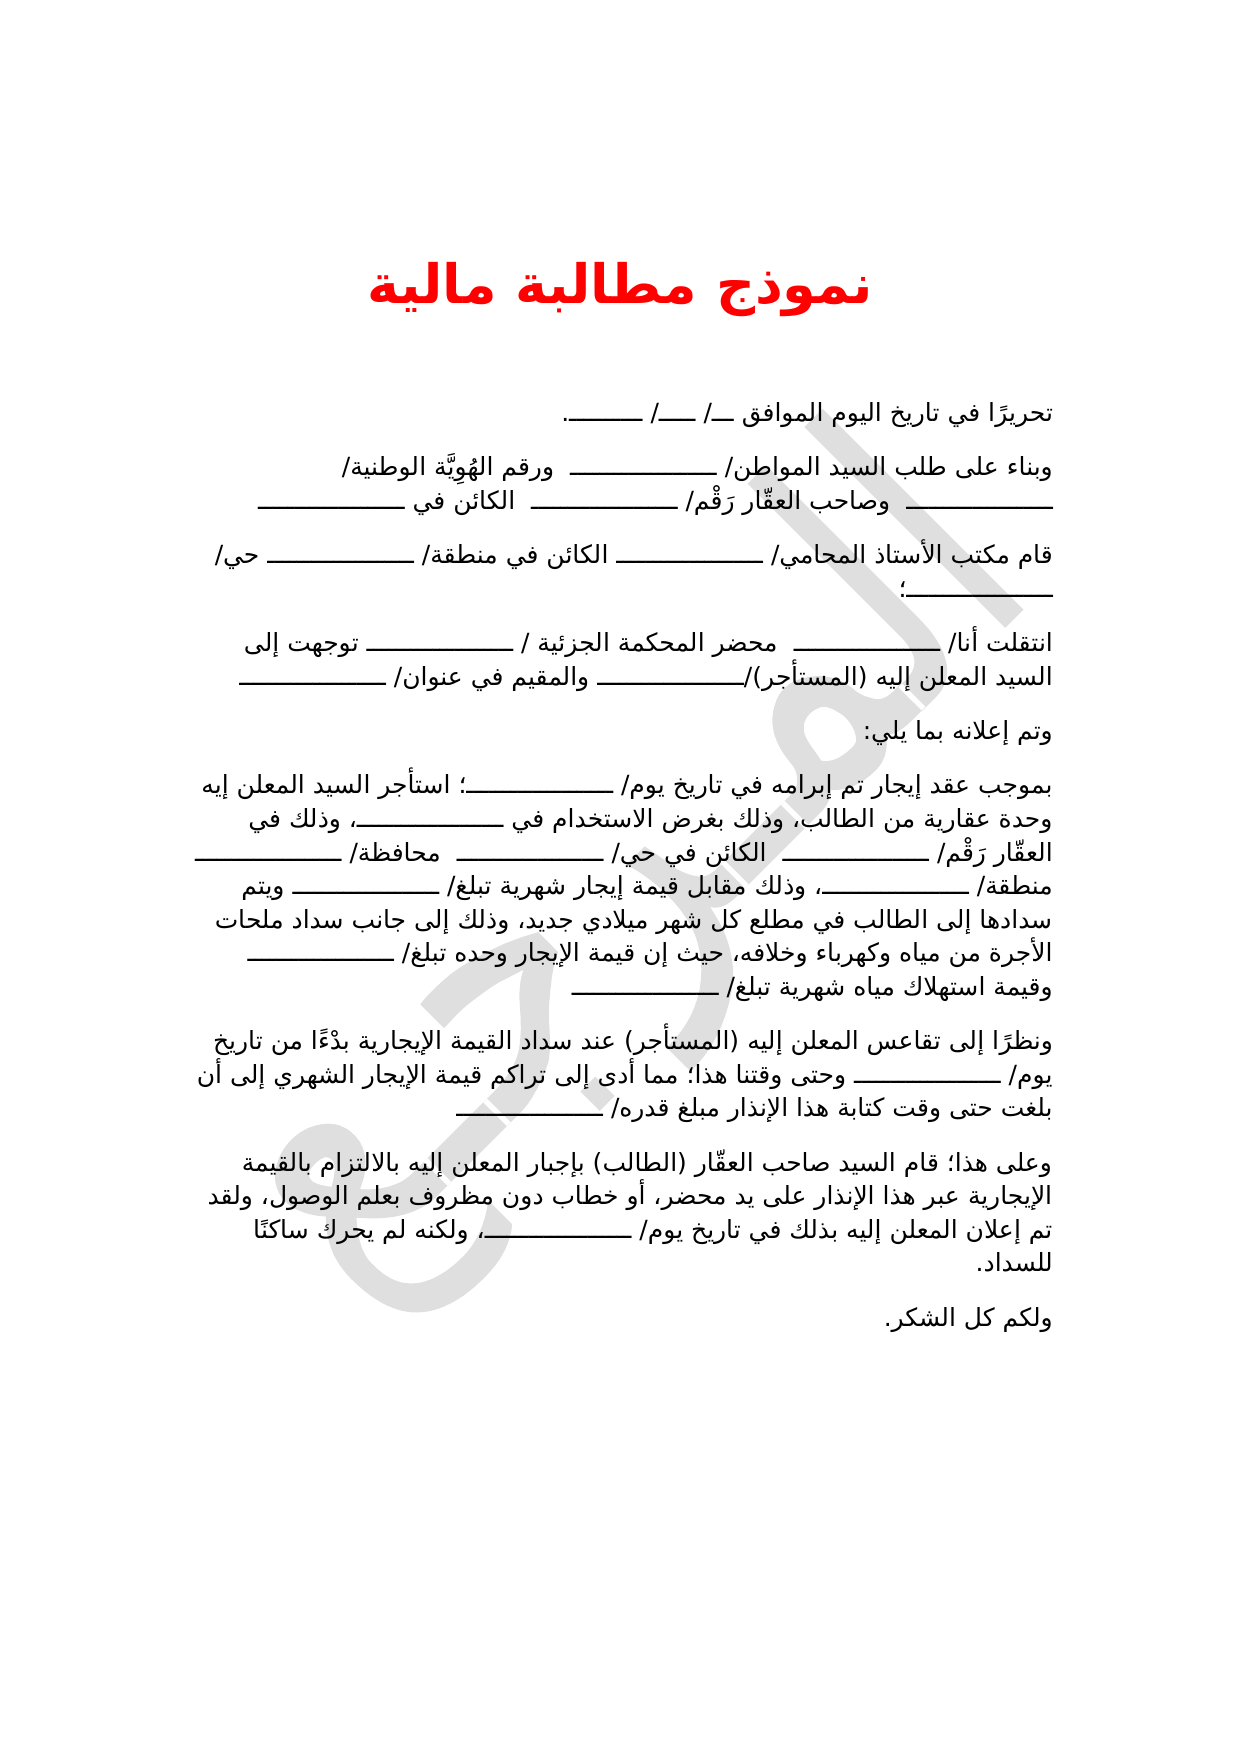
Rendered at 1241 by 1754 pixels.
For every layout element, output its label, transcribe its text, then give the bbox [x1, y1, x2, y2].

text وبناء على طلب السيد المواطن/ ــــــــــــــــــــ ورقم الهُوِيَّة الوطنية/ ــــــــــــــــــــ وصاحب العقّار رَقْم/ ــــــــــــــــــــ الكائن في ــــــــــــــــــــ [187, 452, 1053, 515]
text قام مكتب الأستاذ المحامي/ ــــــــــــــــــــ الكائن في منطقة/ ــــــــــــــــــــ حي/ ــــــــــــــــــــ؛ [187, 540, 1053, 603]
text تحريرًا في تاريخ اليوم الموافق ـــ/ ـــــ/ ــــــــــ. [187, 398, 1053, 427]
text ولكم كل الشكر. [187, 1303, 1053, 1332]
text ونظرًا إلى تقاعس المعلن إليه (المستأجر) عند سداد القيمة الإيجارية بدْءًا من تاريخ يوم/ ــــــــــــــــــــ وحتى وقتنا هذا؛ مما أدى إلى تراكم قيمة الإيجار الشهري إلى أن بلغت حتى وقت كتابة هذا الإنذار مبلغ قدره/ ــــــــــــــــــــ [187, 1026, 1053, 1122]
text انتقلت أنا/ ــــــــــــــــــــ محضر المحكمة الجزئية / ــــــــــــــــــــ توجهت إلى السيد المعلن إليه (المستأجر)/ــــــــــــــــــــ والمقيم في عنوان/ ــــــــــــــــــــ [187, 628, 1053, 691]
text بموجب عقد إيجار تم إبرامه في تاريخ يوم/ ــــــــــــــــــــ؛ استأجر السيد المعلن إيه وحدة عقارية من الطالب، وذلك بغرض الاستخدام في ــــــــــــــــــــ، وذلك في العقّار رَقْم/ ــــــــــــــــــــ الكائن في حي/ ــــــــــــــــــــ محافظة/ ــــــــــــــــــــ منطقة/ ــــــــــــــــــــ، وذلك مقابل قيمة إيجار شهرية تبلغ/ ــــــــــــــــــــ ويتم سدادها إلى الطالب في مطلع كل شهر ميلادي جديد، وذلك إلى جانب سداد ملحات الأجرة من مياه وكهرباء وخلافه، حيث إن قيمة الإيجار وحده تبلغ/ ــــــــــــــــــــ وقيمة استهلاك مياه شهرية تبلغ/ ــــــــــــــــــــ [187, 771, 1053, 1001]
text وتم إعلانه بما يلي: [187, 716, 1053, 745]
text وعلى هذا؛ قام السيد صاحب العقّار (الطالب) بإجبار المعلن إليه بالالتزام بالقيمة الإيجارية عبر هذا الإنذار على يد محضر، أو خطاب دون مظروف بعلم الوصول، ولقد تم إعلان المعلن إليه بذلك في تاريخ يوم/ ــــــــــــــــــــ، ولكنه لم يحرك ساكنًا للسداد. [187, 1148, 1053, 1277]
text نموذج مطالبة مالية [187, 253, 1053, 316]
